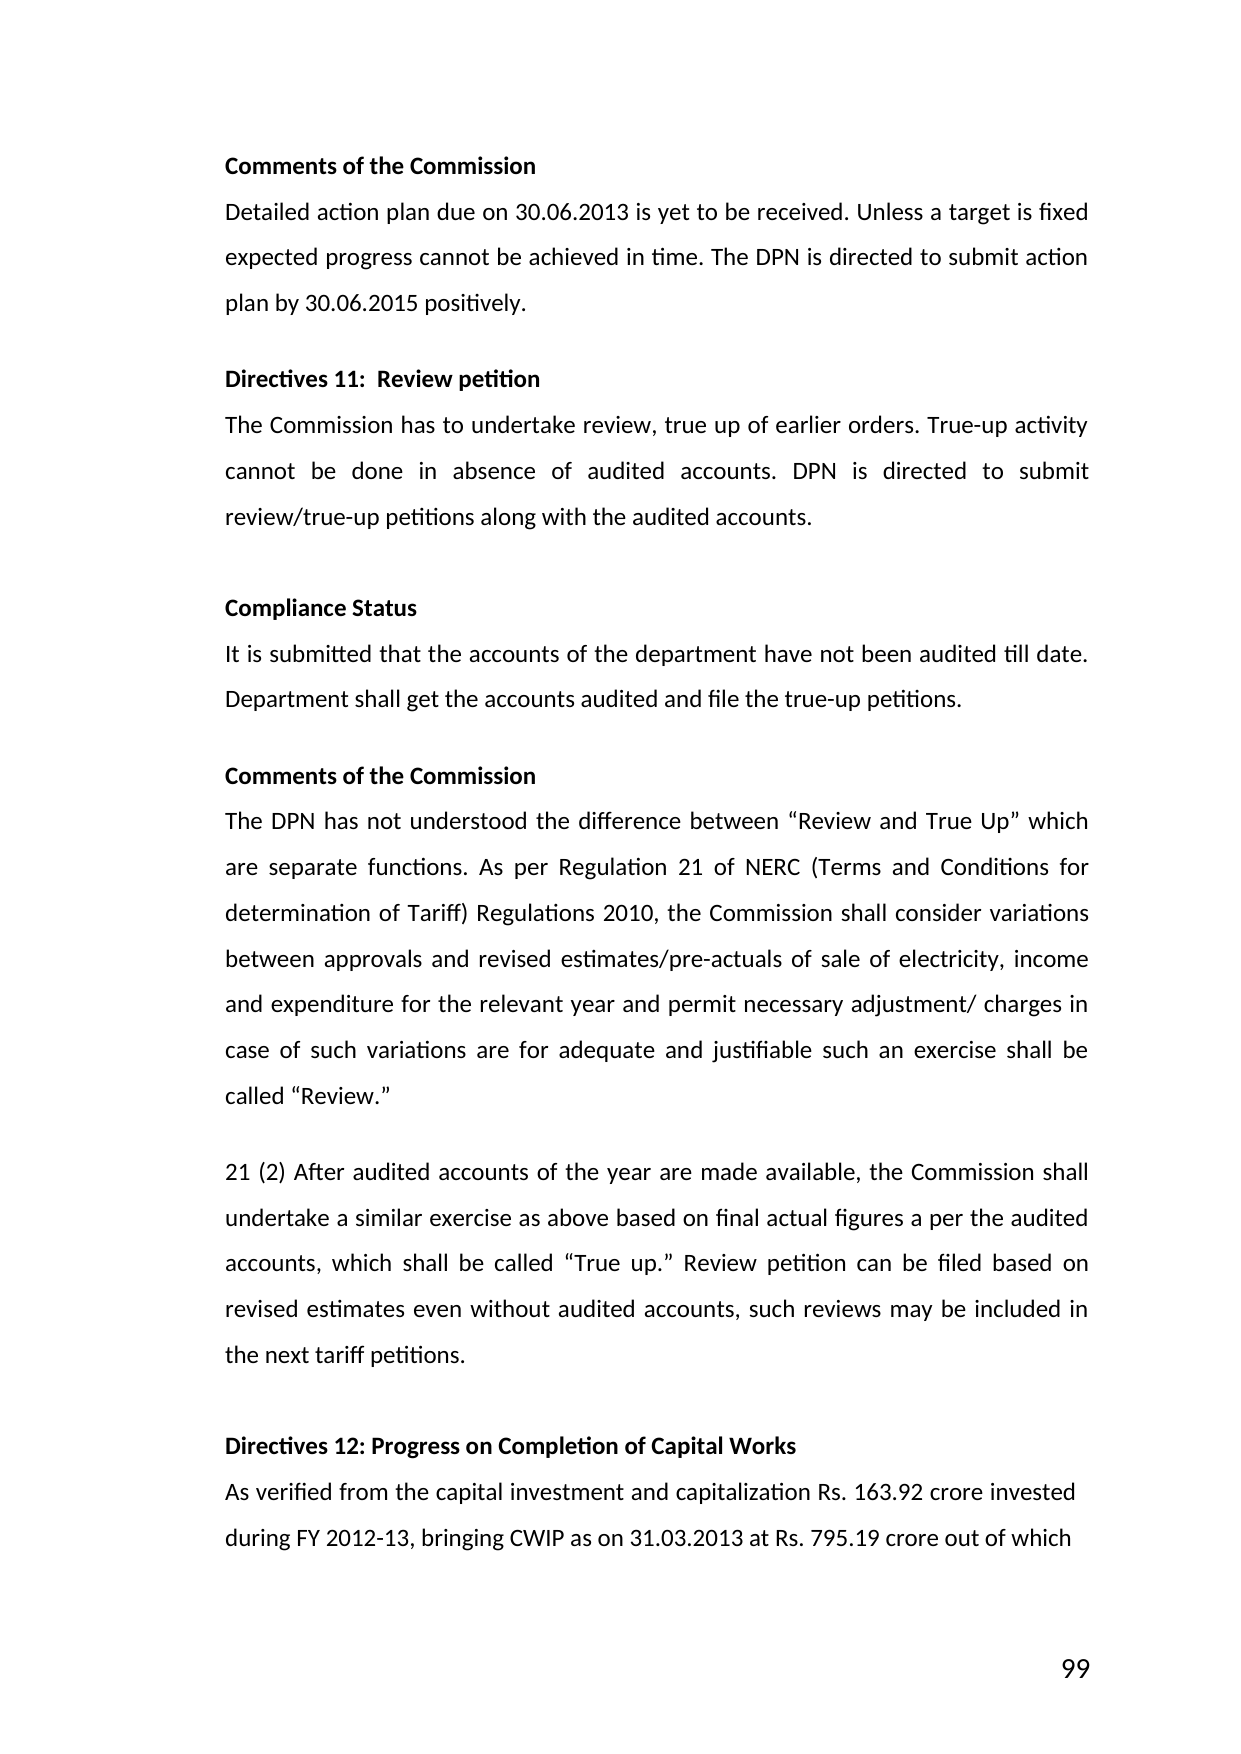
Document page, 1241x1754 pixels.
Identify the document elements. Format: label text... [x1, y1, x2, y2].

text Compliance Status [225, 592, 1090, 623]
text 21 (2) After audited accounts of the year are made available, the Commission shall undertake a similar exercise as above based on final actual figures a per the audited accounts, which shall be called “True up.” Review petition can be filed based on revised estimates even without audited accounts, such reviews may be included in the next tariff petitions. [225, 1156, 1090, 1369]
text Comments of the Commission [225, 760, 1090, 790]
text Comments of the Commission [225, 150, 1090, 181]
text The Commission has to undertake review, true up of earlier orders. True-up activity cannot be done in absence of audited accounts. DPN is directed to submit review/true-up petitions along with the audited accounts. [225, 409, 1090, 531]
text As verified from the capital investment and capitalization Rs. 163.92 crore invested during FY 2012-13, bringing CWIP as on 31.03.2013 at Rs. 795.19 crore out of which [225, 1476, 1077, 1552]
text Directives 12: Progress on Completion of Capital Works [225, 1431, 1077, 1461]
text Detailed action plan due on 30.06.2013 is yet to be received. Unless a target is fixed expected progress cannot be achieved in time. The DPN is directed to submit action plan by 30.06.2015 positively. [225, 196, 1090, 318]
text The DPN has not understood the difference between “Review and True Up” which are separate functions. As per Regulation 21 of NERC (Terms and Conditions for determination of Tariff) Regulations 2010, the Commission shall consider variations between approvals and revised estimates/pre-actuals of sale of electricity, income and expenditure for the relevant year and permit necessary adjustment/ charges in case of such variations are for adequate and justifiable such an exercise shall be called “Review.” [225, 806, 1090, 1110]
text It is submitted that the accounts of the department have not been audited till date. Department shall get the accounts audited and file the true-up petitions. [225, 638, 1090, 714]
text Directives 11: Review petition [150, 363, 1077, 394]
